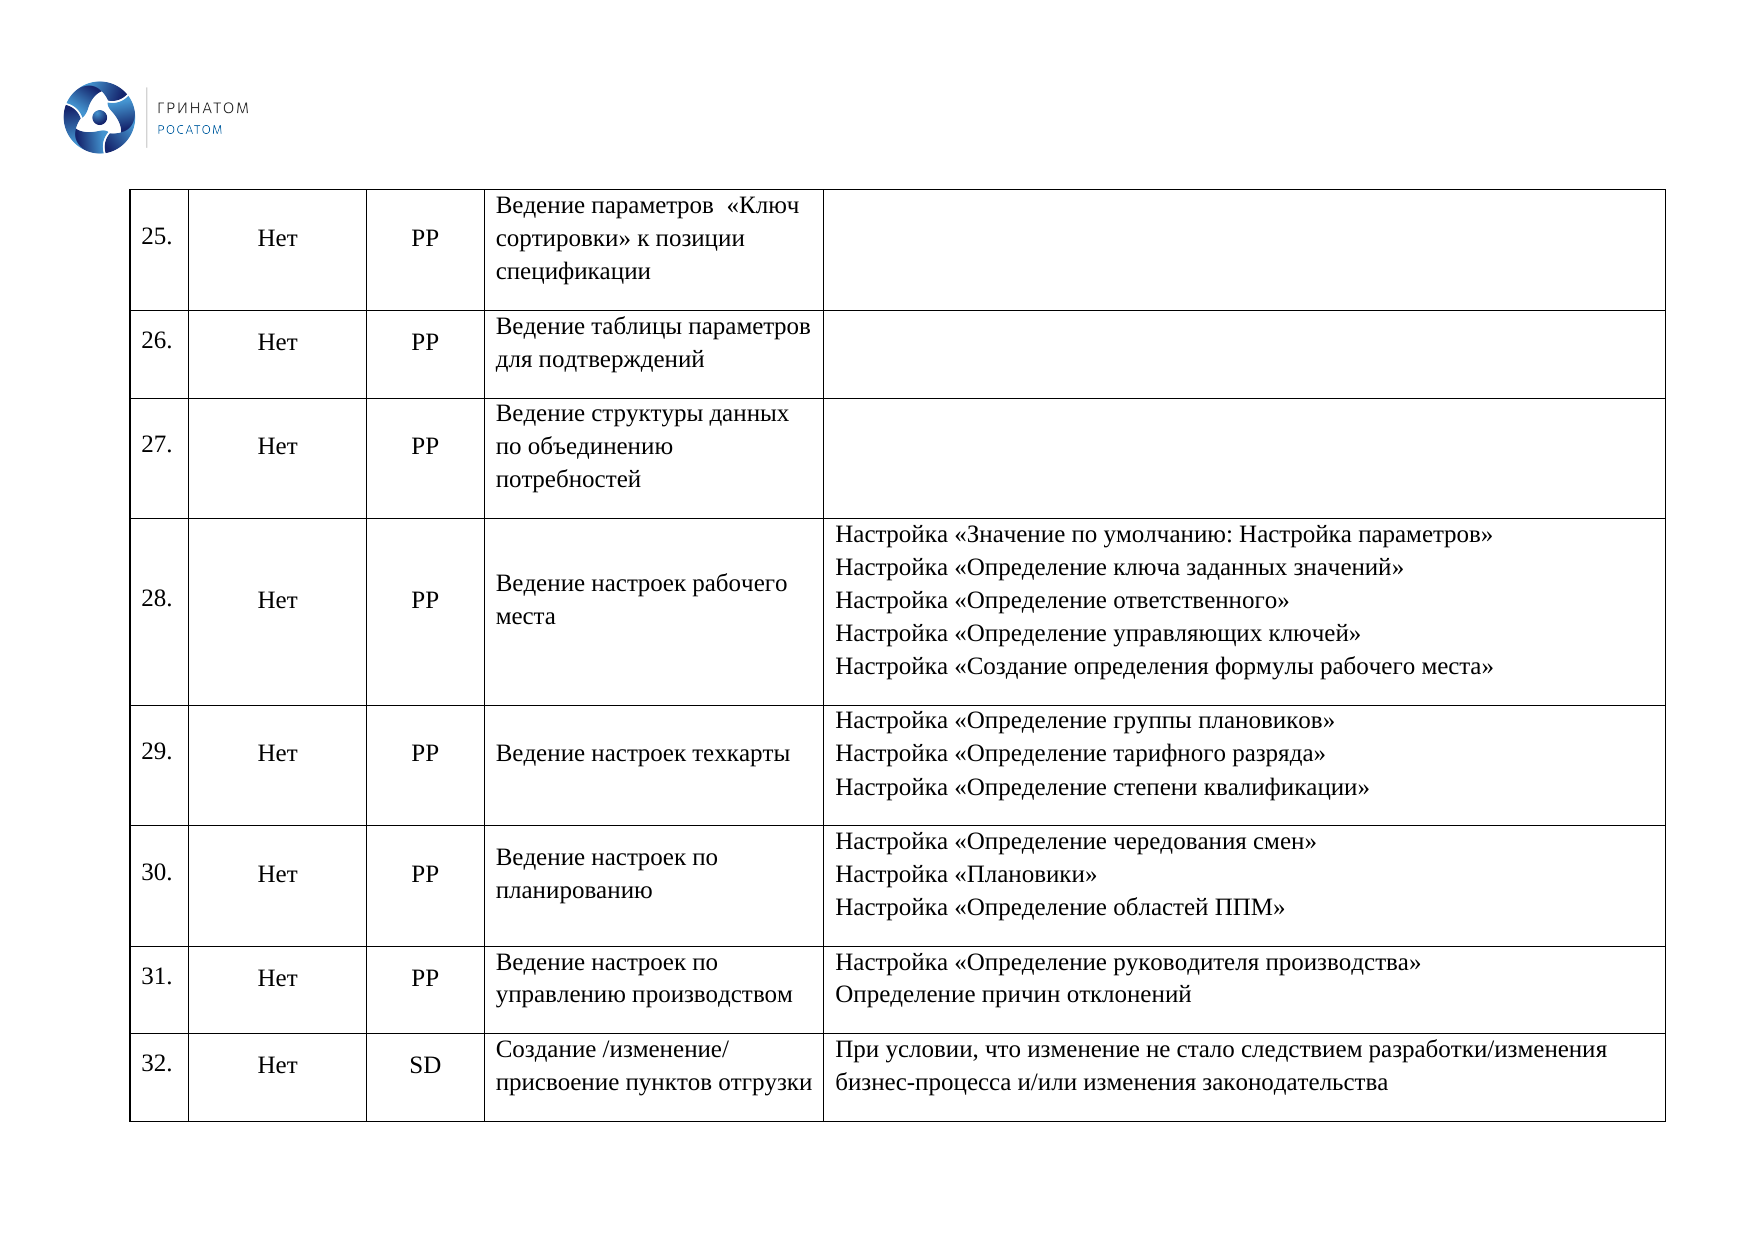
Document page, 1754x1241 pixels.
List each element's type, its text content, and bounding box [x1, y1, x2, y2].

table_cell [131, 399, 188, 518]
table_cell Настройка «Значение по умолчанию: Настройка параметров» Настройка «Определение ключа заданных значений» Настройка «Определение ответственного» Настройка «Определение управляющих ключей» Настройка «Создание определения формулы рабочего места» [824, 519, 1665, 704]
table_cell Нет [189, 399, 366, 518]
table_cell Нет [189, 1034, 366, 1121]
table_cell Настройка «Определение группы плановиков» Настройка «Определение тарифного разряда» Настройка «Определение степени квалификации» [824, 706, 1665, 825]
table_cell [131, 826, 188, 946]
table_cell Нет [189, 706, 366, 825]
table_cell Нет [189, 311, 366, 397]
table_cell [131, 1034, 188, 1121]
table_cell PP [367, 190, 484, 310]
table_cell Ведение настроек техкарты [485, 706, 823, 825]
table_cell Ведение структуры данных по объединению потребностей [485, 399, 823, 518]
table_cell PP [367, 706, 484, 825]
table_cell PP [367, 311, 484, 397]
table_cell PP [367, 826, 484, 946]
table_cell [824, 1034, 1665, 1121]
table_cell Настройка «Определение чередования смен» Настройка «Плановики» Настройка «Определение областей ППМ» [824, 826, 1665, 946]
table_cell [824, 399, 1665, 518]
table_cell Ведение таблицы параметров для подтверждений [485, 311, 823, 397]
table_cell [131, 706, 188, 825]
table_cell Настройка «Определение руководителя производства» Определение причин отклонений [824, 947, 1665, 1033]
table_cell PP [367, 519, 484, 704]
table_cell SD [367, 1034, 484, 1121]
table_cell [131, 190, 188, 310]
table_cell Ведение настроек по управлению производством [485, 947, 823, 1033]
table_cell [131, 311, 188, 397]
table_cell Нет [189, 947, 366, 1033]
table_cell Ведение настроек по планированию [485, 826, 823, 946]
table_cell Нет [189, 826, 366, 946]
table_cell PP [367, 399, 484, 518]
table_cell Ведение параметров «Ключ сортировки» к позиции спецификации [485, 190, 823, 310]
table_cell PP [367, 947, 484, 1033]
table_cell Создание /изменение/ присвоение пунктов отгрузки [485, 1034, 823, 1121]
table_cell Нет [189, 190, 366, 310]
table_cell Нет [189, 519, 366, 704]
table_cell [824, 311, 1665, 397]
table_cell [824, 190, 1665, 310]
table_cell [131, 947, 188, 1033]
table_cell [131, 519, 188, 704]
table_cell Ведение настроек рабочего места [485, 519, 823, 704]
